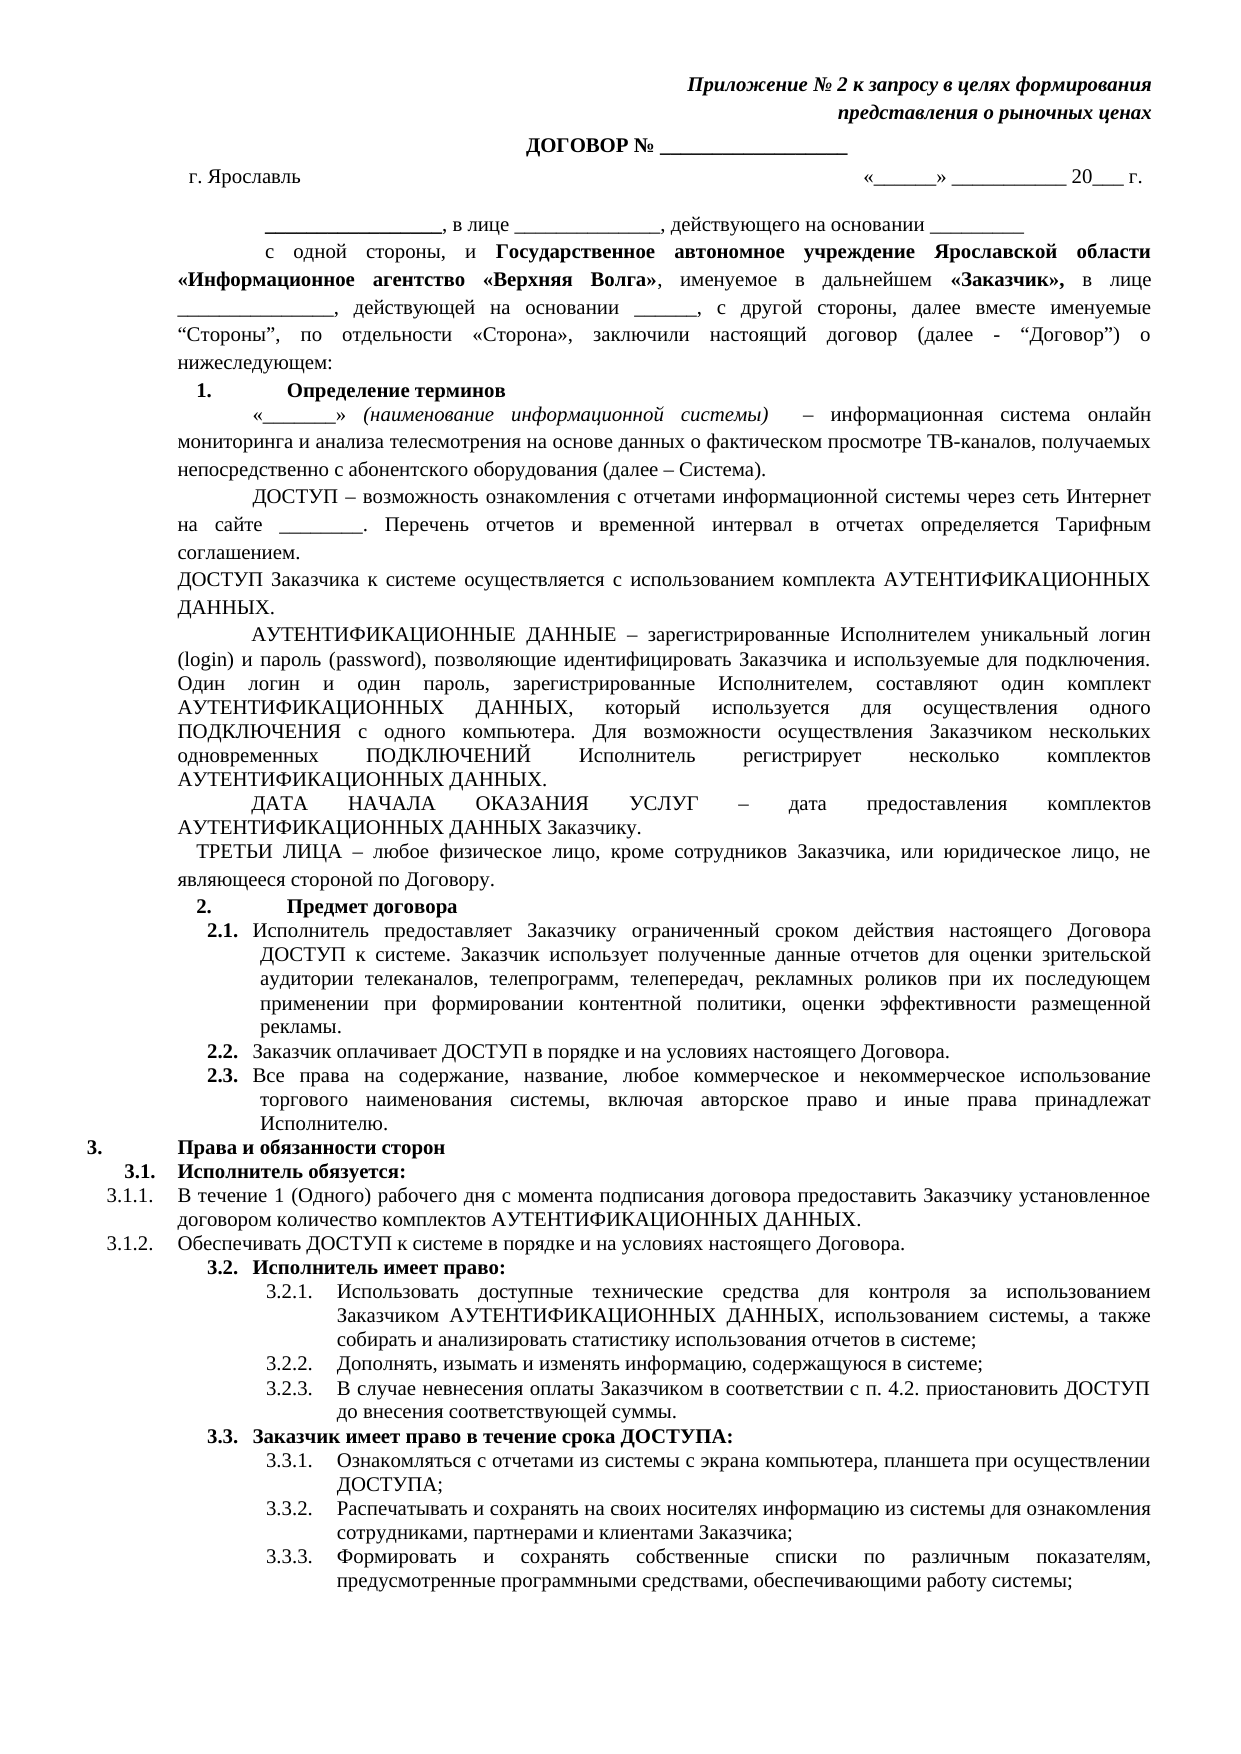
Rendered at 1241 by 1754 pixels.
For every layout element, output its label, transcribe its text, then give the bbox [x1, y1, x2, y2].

subtitle Договор № __________________ [221, 133, 1152, 157]
list Ознакомляться с отчетами из системы с экрана компьютера, планшета при осуществлении ДОСТУПА; [266, 1448, 1152, 1496]
list Заказчик оплачивает ДОСТУП в порядке и на условиях настоящего Договора. [207, 1038, 1152, 1063]
table_header г. Ярославль [177, 164, 645, 212]
table_header «______» ___________ 20___ г. [645, 164, 1196, 212]
list Исполнитель предоставляет Заказчику ограниченный сроком действия настоящего Договора ДОСТУП к системе. Заказчик использует полученные данные отчетов для оценки зрительской аудитории телеканалов, телепрограмм, телепередач, рекламных роликов при их последующем применении при формировании контентной политики, оценки эффективности размещенной рекламы. [207, 918, 1152, 1038]
list Использовать доступные технические средства для контроля за использованием Заказчиком АУТЕНТИФИКАЦИОННЫХ ДАННЫХ, использованием системы, а также собирать и анализировать статистику использования отчетов в системе; [266, 1279, 1152, 1351]
list Дополнять, изымать и изменять информацию, содержащуюся в системе; [266, 1351, 1152, 1375]
list Распечатывать и сохранять на своих носителях информацию из системы для ознакомления сотрудниками, партнерами и клиентами Заказчика; [266, 1496, 1152, 1544]
text с одной стороны, и Государственное автономное учреждение Ярославской области «Информационное агентство «Верхняя Волга», именуемое в дальнейшем «Заказчик», в лице _______________, действующей на основании ______, с другой стороны, далее вместе именуемые “Стороны”, по отдельности «Сторона», заключили настоящий договор (далее - “Договор”) о нижеследующем: [177, 239, 1152, 374]
text представления о рыночных ценах [177, 99, 1152, 124]
list Исполнитель обязуется: [124, 1159, 1152, 1183]
list В случае невнесения оплаты Заказчиком в соответствии с п. 4.2. приостановить ДОСТУП до внесения соответствующей суммы. [266, 1375, 1152, 1423]
list Предмет договора [196, 894, 1152, 918]
list Обеспечивать ДОСТУП к системе в порядке и на условиях настоящего Договора. [106, 1231, 1152, 1255]
list В течение 1 (Одного) рабочего дня с момента подписания договора предоставить Заказчику установленное договором количество комплектов АУТЕНТИФИКАЦИОННЫХ ДАННЫХ. [106, 1183, 1152, 1231]
text _________________, в лице ______________, действующего на основании _________ [177, 212, 1152, 236]
text ТРЕТЬИ ЛИЦА – любое физическое лицо, кроме сотрудников Заказчика, или юридическое лицо, не являющееся стороной по Договору. [177, 839, 1152, 891]
list Определение терминов [196, 377, 1152, 402]
list Все права на содержание, название, любое коммерческое и некоммерческое использование торгового наименования системы, включая авторское право и иные права принадлежат Исполнителю. [207, 1063, 1152, 1135]
text ДОСТУП Заказчика к системе осуществляется с использованием комплекта АУТЕНТИФИКАЦИОННЫХ ДАННЫХ. [177, 567, 1152, 619]
list АУТЕНТИФИКАЦИОННЫЕ ДАННЫЕ – зарегистрированные Исполнителем уникальный логин (login) и пароль (password), позволяющие идентифицировать Заказчика и используемые для подключения. Один логин и один пароль, зарегистрированные Исполнителем, составляют один комплект АУТЕНТИФИКАЦИОННЫХ ДАННЫХ, который используется для осуществления одного ПОДКЛЮЧЕНИЯ с одного компьютера. Для возможности осуществления Заказчиком нескольких одновременных ПОДКЛЮЧЕНИЙ Исполнитель регистрирует несколько комплектов АУТЕНТИФИКАЦИОННЫХ ДАННЫХ. [177, 622, 1152, 791]
text Приложение № 2 к запросу в целях формирования [177, 72, 1152, 96]
list Права и обязанности сторон [87, 1135, 1152, 1159]
list Заказчик имеет право в течение срока ДОСТУПА: [207, 1423, 1152, 1448]
list Формировать и сохранять собственные списки по различным показателям, предусмотренные программными средствами, обеспечивающими работу системы; [266, 1544, 1152, 1592]
text «_______» (наименование информационной системы) – информационная система онлайн мониторинга и анализа телесмотрения на основе данных о фактическом просмотре ТВ-каналов, получаемых непосредственно с абонентского оборудования (далее – Система). [177, 402, 1152, 481]
text ДОСТУП – возможность ознакомления с отчетами информационной системы через сеть Интернет на сайте ________. Перечень отчетов и временной интервал в отчетах определяется Тарифным соглашением. [177, 484, 1152, 564]
list ДАТА НАЧАЛА ОКАЗАНИЯ УСЛУГ – дата предоставления комплектов АУТЕНТИФИКАЦИОННЫХ ДАННЫХ Заказчику. [177, 791, 1152, 839]
list Исполнитель имеет право: [207, 1255, 1152, 1279]
